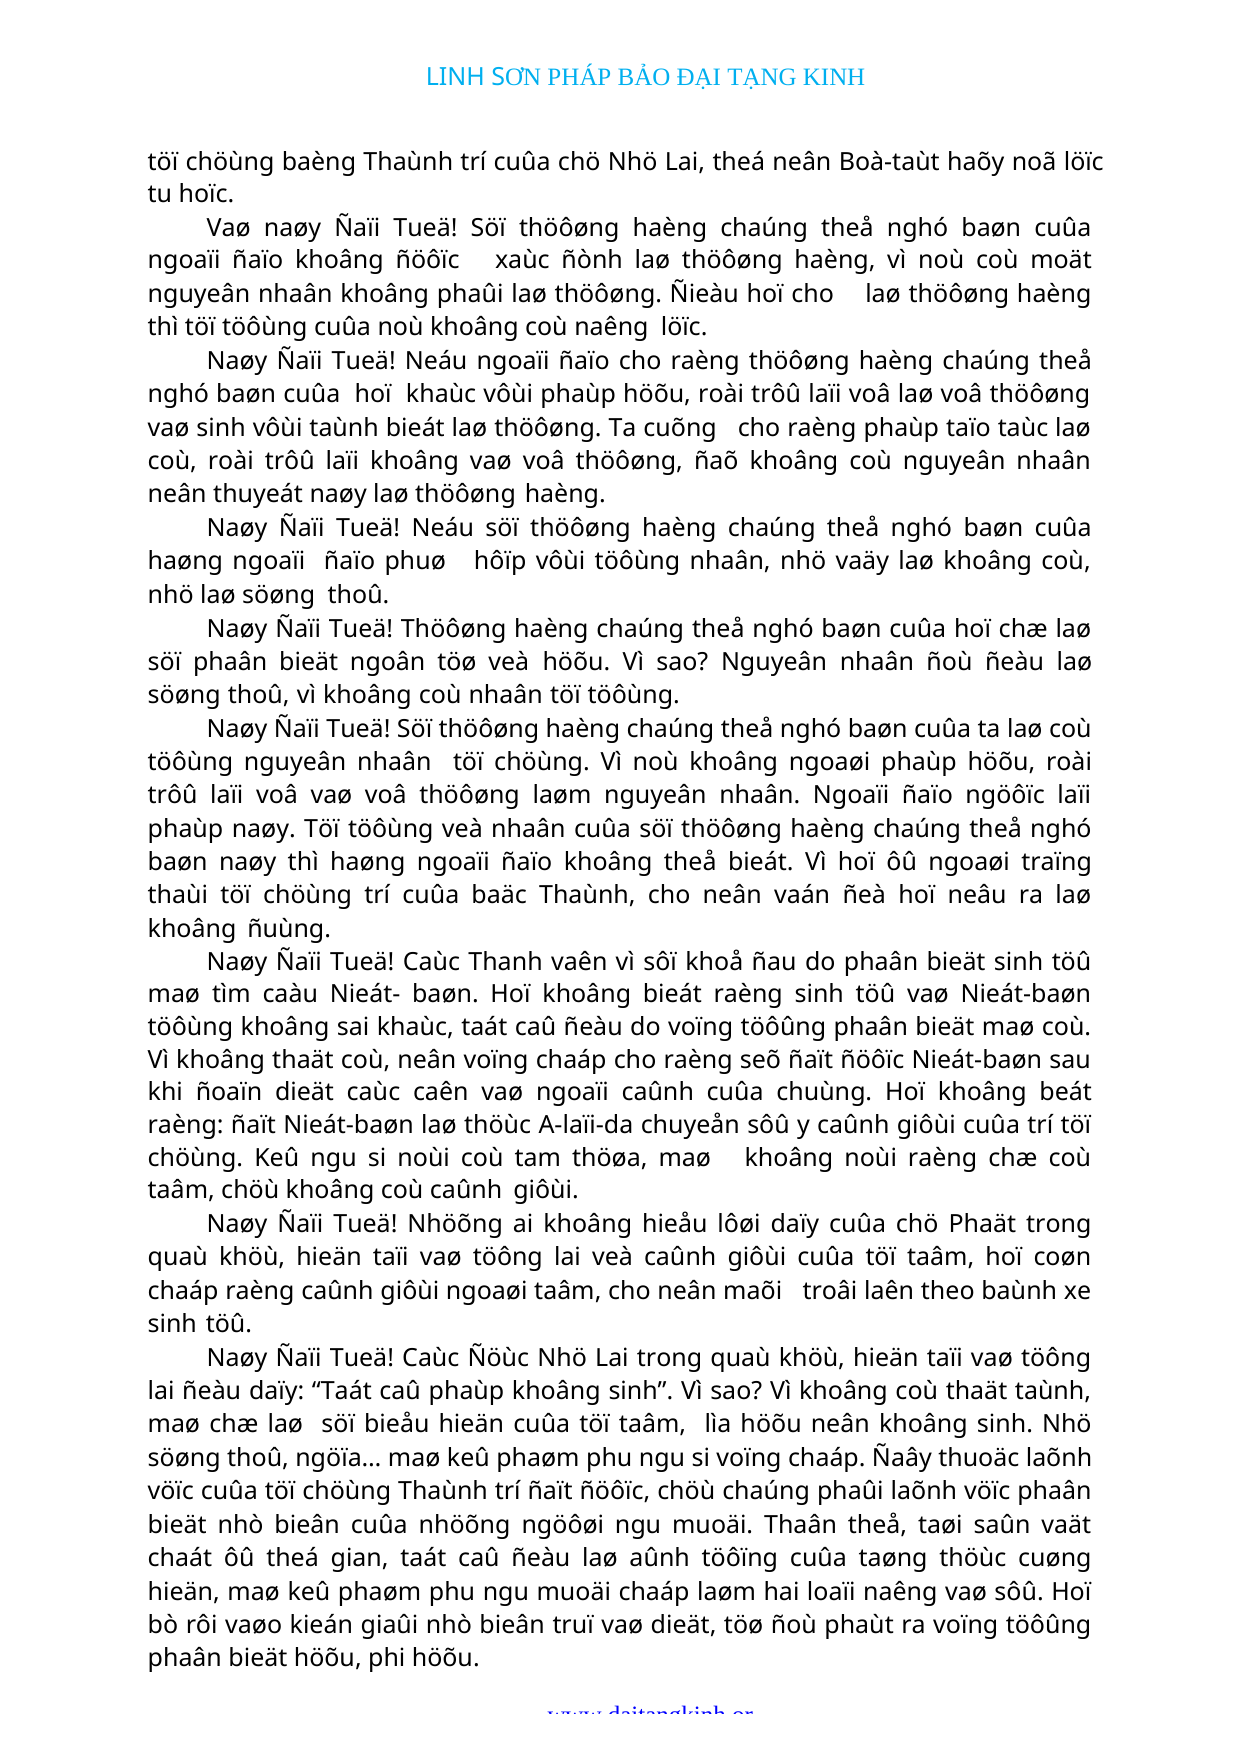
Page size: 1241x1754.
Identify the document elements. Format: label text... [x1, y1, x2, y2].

text Vaø naøy Ñaïi Tueä! Söï thöôøng haèng chaúng theå nghó baøn cuûa ngoaïi ñaïo khoâng ñöôïc xaùc ñònh laø thöôøng haèng, vì noù coù moät nguyeân nhaân khoâng phaûi laø thöôøng. Ñieàu hoï cho laø thöôøng haèng thì töï töôùng cuûa noù khoâng coù naêng löïc. [147, 209, 1093, 343]
text Naøy Ñaïi Tueä! Thöôøng haèng chaúng theå nghó baøn cuûa hoï chæ laø söï phaân bieät ngoân töø veà höõu. Vì sao? Nguyeân nhaân ñoù ñeàu laø söøng thoû, vì khoâng coù nhaân töï töôùng. [147, 610, 1093, 711]
text Naøy Ñaïi Tueä! Caùc Thanh vaên vì sôï khoå ñau do phaân bieät sinh töû maø tìm caàu Nieát- baøn. Hoï khoâng bieát raèng sinh töû vaø Nieát-baøn töôùng khoâng sai khaùc, taát caû ñeàu do voïng töôûng phaân bieät maø coù. Vì khoâng thaät coù, neân voïng chaáp cho raèng seõ ñaït ñöôïc Nieát-baøn sau khi ñoaïn dieät caùc caên vaø ngoaïi caûnh cuûa chuùng. Hoï khoâng beát raèng: ñaït Nieát-baøn laø thöùc A-laïi-da chuyeån sôû y caûnh giôùi cuûa trí töï chöùng. Keû ngu si noùi coù tam thöøa, maø khoâng noùi raèng chæ coù taâm, chöù khoâng coù caûnh giôùi. [147, 944, 1093, 1206]
text Naøy Ñaïi Tueä! Neáu ngoaïi ñaïo cho raèng thöôøng haèng chaúng theå nghó baøn cuûa hoï khaùc vôùi phaùp höõu, roài trôû laïi voâ laø voâ thöôøng vaø sinh vôùi taùnh bieát laø thöôøng. Ta cuõng cho raèng phaùp taïo taùc laø coù, roài trôû laïi khoâng vaø voâ thöôøng, ñaõ khoâng coù nguyeân nhaân neân thuyeát naøy laø thöôøng haèng. [147, 343, 1093, 510]
text Naøy Ñaïi Tueä! Söï thöôøng haèng chaúng theå nghó baøn cuûa ta laø coù töôùng nguyeân nhaân töï chöùng. Vì noù khoâng ngoaøi phaùp höõu, roài trôû laïi voâ vaø voâ thöôøng laøm nguyeân nhaân. Ngoaïi ñaïo ngöôïc laïi phaùp naøy. Töï töôùng veà nhaân cuûa söï thöôøng haèng chaúng theå nghó baøn naøy thì haøng ngoaïi ñaïo khoâng theå bieát. Vì hoï ôû ngoaøi traïng thaùi töï chöùng trí cuûa baäc Thaùnh, cho neân vaán ñeà hoï neâu ra laø khoâng ñuùng. [147, 711, 1093, 944]
text Naøy Ñaïi Tueä! Neáu söï thöôøng haèng chaúng theå nghó baøn cuûa haøng ngoaïi ñaïo phuø hôïp vôùi töôùng nhaân, nhö vaäy laø khoâng coù, nhö laø söøng thoû. [147, 510, 1093, 610]
text Naøy Ñaïi Tueä! Caùc Ñöùc Nhö Lai trong quaù khöù, hieän taïi vaø töông lai ñeàu daïy: “Taát caû phaùp khoâng sinh”. Vì sao? Vì khoâng coù thaät taùnh, maø chæ laø söï bieåu hieän cuûa töï taâm, lìa höõu neân khoâng sinh. Nhö söøng thoû, ngöïa… maø keû phaøm phu ngu si voïng chaáp. Ñaây thuoäc laõnh vöïc cuûa töï chöùng Thaùnh trí ñaït ñöôïc, chöù chaúng phaûi laõnh vöïc phaân bieät nhò bieân cuûa nhöõng ngöôøi ngu muoäi. Thaân theå, taøi saûn vaät chaát ôû theá gian, taát caû ñeàu laø aûnh töôïng cuûa taøng thöùc cuøng hieän, maø keû phaøm phu ngu muoäi chaáp laøm hai loaïi naêng vaø sôû. Hoï bò rôi vaøo kieán giaûi nhò bieân truï vaø dieät, töø ñoù phaùt ra voïng töôûng phaân bieät höõu, phi höõu. [147, 1340, 1093, 1674]
text Naøy Ñaïi Tueä! Nhöõng ai khoâng hieåu lôøi daïy cuûa chö Phaät trong quaù khöù, hieän taïi vaø töông lai veà caûnh giôùi cuûa töï taâm, hoï coøn chaáp raèng caûnh giôùi ngoaøi taâm, cho neân maõi troâi laên theo baùnh xe sinh töû. [147, 1206, 1093, 1340]
text töï chöùng baèng Thaùnh trí cuûa chö Nhö Lai, theá neân Boà-taùt haõy noã löïc tu hoïc. [147, 145, 1105, 209]
